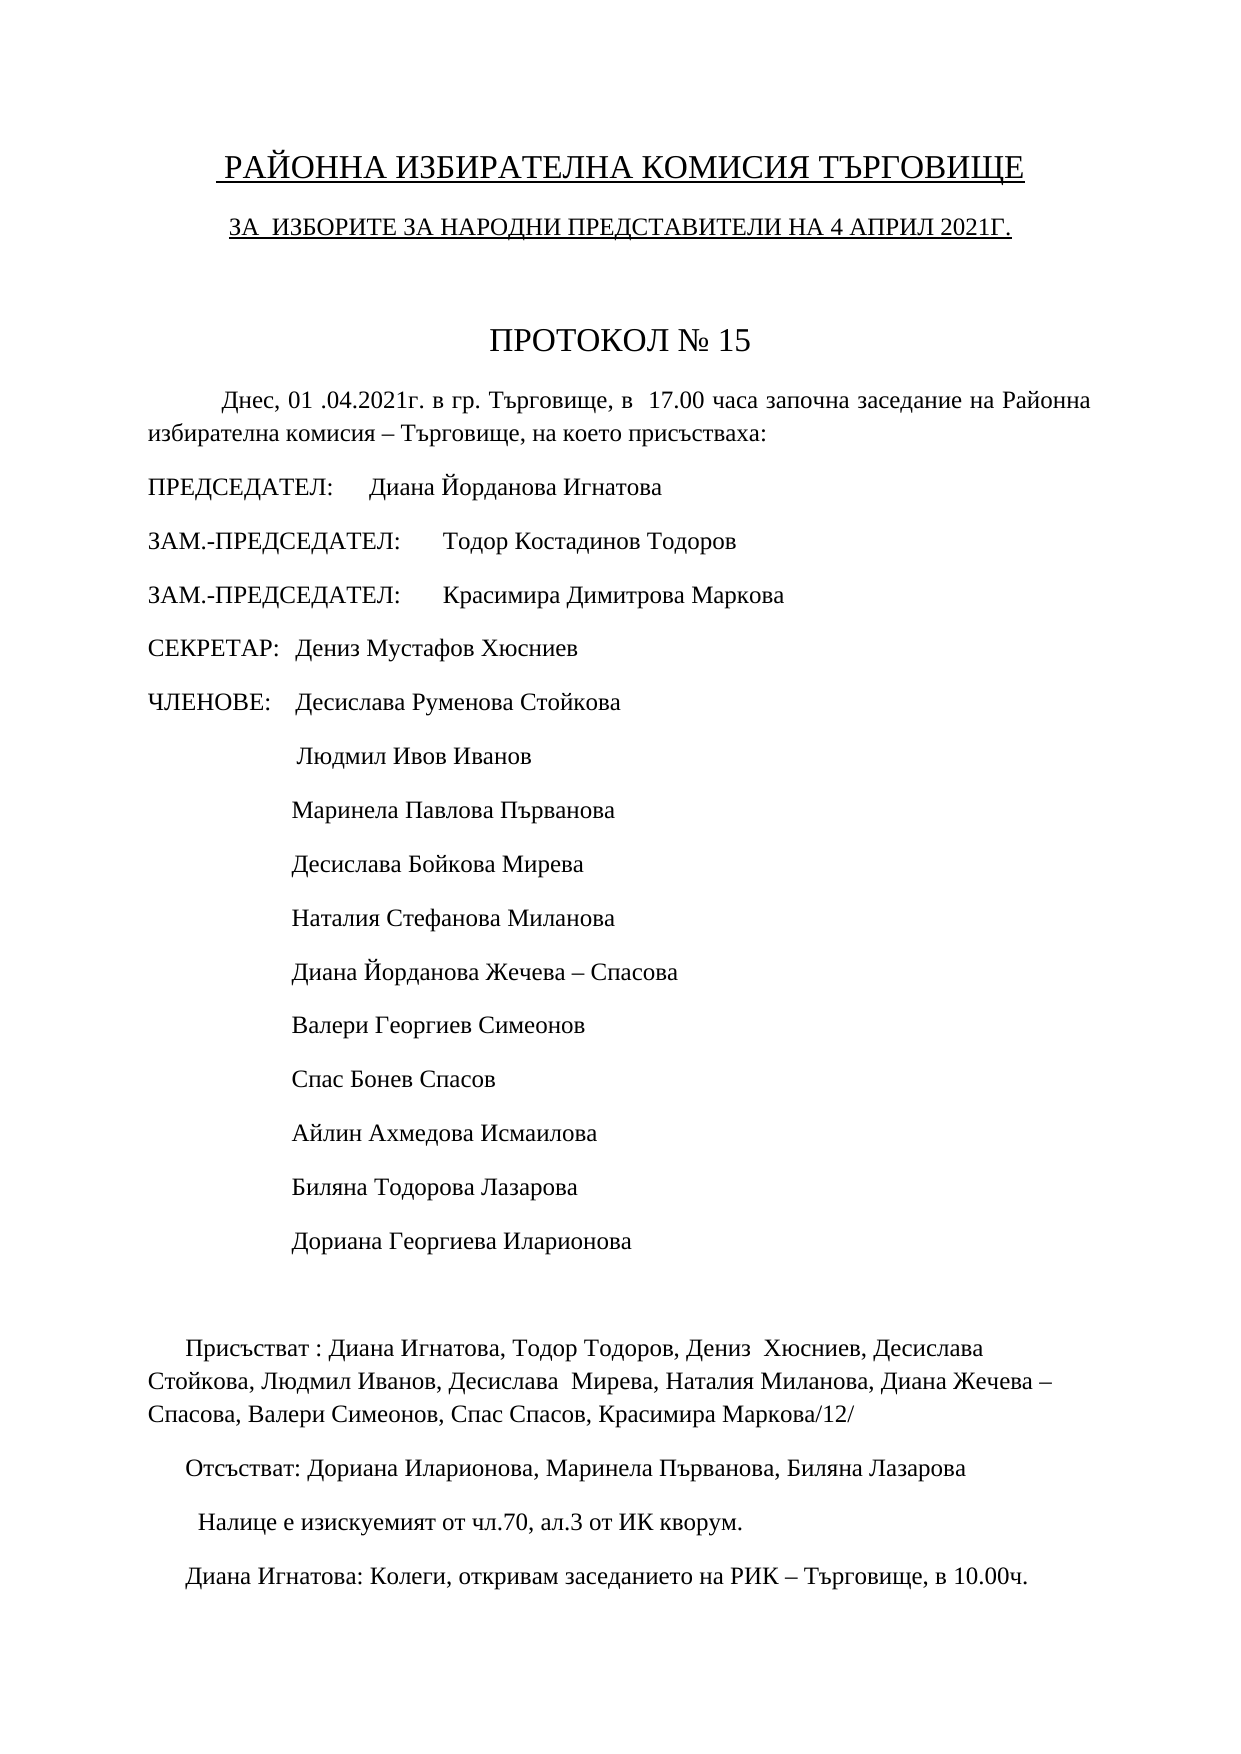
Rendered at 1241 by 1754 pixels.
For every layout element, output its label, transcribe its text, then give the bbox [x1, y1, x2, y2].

text ПРЕДСЕДАТЕЛ: Диана Йорданова Игнатова [148, 472, 1093, 501]
text Десислава Бойкова Мирева [148, 849, 1093, 878]
text Маринела Павлова Първанова [148, 795, 1093, 824]
text Спас Бонев Спасов [148, 1064, 1093, 1093]
text Дориана Георгиева Иларионова [148, 1226, 1093, 1255]
text Налице е изискуемият от чл.70, ал.3 от ИК кворум. [148, 1507, 1093, 1536]
text ЗА ИЗБОРИТЕ ЗА НАРОДНИ ПРЕДСТАВИТЕЛИ НА 4 АПРИЛ 2021Г. [148, 212, 1093, 241]
text ЧЛЕНОВЕ: Десислава Руменова Стойкова [148, 687, 1093, 716]
text Диана Йорданова Жечева – Спасова [148, 957, 1093, 985]
text СЕКРЕТАР: Дениз Мустафов Хюсниев [148, 633, 1093, 662]
text Валери Георгиев Симеонов [148, 1011, 1093, 1039]
text ЗАМ.-ПРЕДСЕДАТЕЛ: Тодор Костадинов Тодоров [148, 526, 1093, 554]
text ЗАМ.-ПРЕДСЕДАТЕЛ: Красимира Димитрова Маркова [148, 580, 1093, 608]
text РАЙОННА ИЗБИРАТЕЛНА КОМИСИЯ ТЪРГОВИЩЕ [148, 148, 1093, 186]
text Людмил Ивов Иванов [148, 741, 1093, 770]
text Биляна Тодорова Лазарова [148, 1172, 1093, 1201]
text Днес, 01 .04.2021г. в гр. Търговище, в 17.00 часа започна заседание на Районна избирателна комисия – Търговище, на което присъстваха: [148, 385, 1093, 447]
text Присъстват : Диана Игнатова, Тодор Тодоров, Дениз Хюсниев, Десислава Стойкова, Людмил Иванов, Десислава Мирева, Наталия Миланова, Диана Жечева – Спасова, Валери Симеонов, Спас Спасов, Красимира Маркова/12/ [148, 1333, 1093, 1428]
text Айлин Ахмедова Исмаилова [148, 1118, 1093, 1147]
text Диана Игнатова: Колеги, откривам заседанието на РИК – Търговище, в 10.00ч. [148, 1561, 1093, 1589]
text Наталия Стефанова Миланова [148, 903, 1093, 932]
text Отсъстват: Дориана Иларионова, Маринела Първанова, Биляна Лазарова [148, 1453, 1093, 1482]
text ПРОТОКОЛ № 15 [148, 320, 1093, 358]
